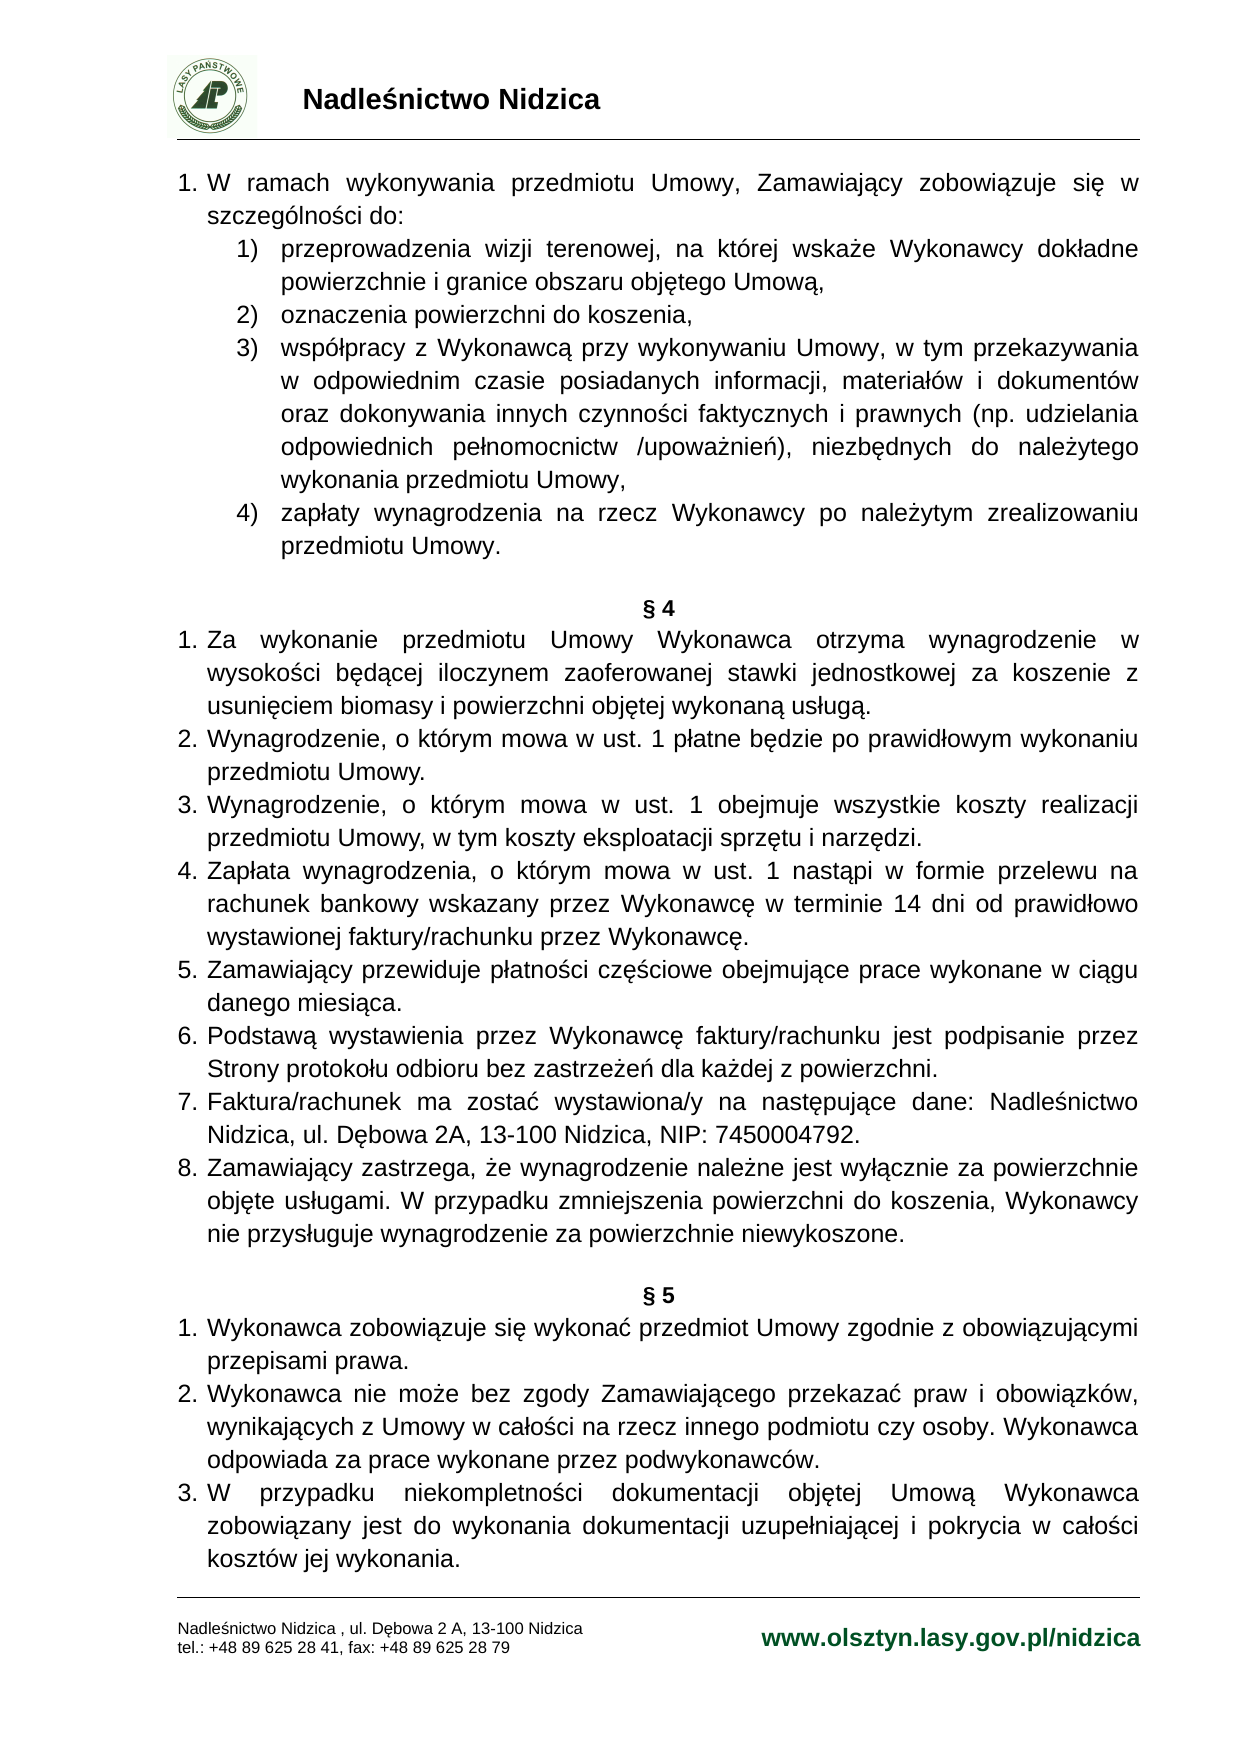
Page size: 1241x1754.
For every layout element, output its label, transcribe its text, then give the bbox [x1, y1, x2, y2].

text § 5 [177, 1282, 1140, 1309]
list W przypadku niekompletności dokumentacji objętej Umową Wykonawca zobowiązany jest do wykonania dokumentacji uzupełniającej i pokrycia w całości kosztów jej wykonania. [177, 1478, 1140, 1572]
list współpracy z Wykonawcą przy wykonywaniu Umowy, w tym przekazywania w odpowiednim czasie posiadanych informacji, materiałów i dokumentów oraz dokonywania innych czynności faktycznych i prawnych (np. udzielania odpowiednich pełnomocnictw /upoważnień), niezbędnych do należytego wykonania przedmiotu Umowy, [236, 333, 1140, 494]
list 8. Zamawiający zastrzega, że wynagrodzenie należne jest wyłącznie za powierzchnie objęte usługami. W przypadku zmniejszenia powierzchni do koszenia, Wykonawcy nie przysługuje wynagrodzenie za powierzchnie niewykoszone. [177, 1153, 1140, 1248]
list Wykonawca nie może bez zgody Zamawiającego przekazać praw i obowiązków, wynikających z Umowy w całości na rzecz innego podmiotu czy osoby. Wykonawca odpowiada za prace wykonane przez podwykonawców. [177, 1379, 1140, 1473]
picture [167, 55, 258, 138]
list 4. Zapłata wynagrodzenia, o którym mowa w ust. 1 nastąpi w formie przelewu na rachunek bankowy wskazany przez Wykonawcę w terminie 14 dni od prawidłowo wystawionej faktury/rachunku przez Wykonawcę. [177, 856, 1140, 951]
list 3. Wynagrodzenie, o którym mowa w ust. 1 obejmuje wszystkie koszty realizacji przedmiotu Umowy, w tym koszty eksploatacji sprzętu i narzędzi. [177, 790, 1140, 852]
list 1. Za wykonanie przedmiotu Umowy Wykonawca otrzyma wynagrodzenie w wysokości będącej iloczynem zaoferowanej stawki jednostkowej za koszenie z usunięciem biomasy i powierzchni objętej wykonaną usługą. [177, 625, 1140, 719]
list zapłaty wynagrodzenia na rzecz Wykonawcy po należytym zrealizowaniu przedmiotu Umowy. [236, 498, 1140, 560]
list przeprowadzenia wizji terenowej, na której wskaże Wykonawcy dokładne powierzchnie i granice obszaru objętego Umową, [236, 234, 1140, 296]
list 2. Wynagrodzenie, o którym mowa w ust. 1 płatne będzie po prawidłowym wykonaniu przedmiotu Umowy. [177, 724, 1140, 786]
list 7. Faktura/rachunek ma zostać wystawiona/y na następujące dane: Nadleśnictwo Nidzica, ul. Dębowa 2A, 13-100 Nidzica, NIP: 7450004792. [177, 1087, 1140, 1149]
text 1. W ramach wykonywania przedmiotu Umowy, Zamawiający zobowiązuje się w szczególności do: [177, 168, 1140, 230]
list 6. Podstawą wystawienia przez Wykonawcę faktury/rachunku jest podpisanie przez Strony protokołu odbioru bez zastrzeżeń dla każdej z powierzchni. [177, 1021, 1140, 1083]
list Wykonawca zobowiązuje się wykonać przedmiot Umowy zgodnie z obowiązującymi przepisami prawa. [177, 1313, 1140, 1374]
text § 4 [177, 594, 1140, 621]
list 5. Zamawiający przewiduje płatności częściowe obejmujące prace wykonane w ciągu danego miesiąca. [177, 955, 1140, 1017]
list oznaczenia powierzchni do koszenia, [236, 300, 1140, 329]
